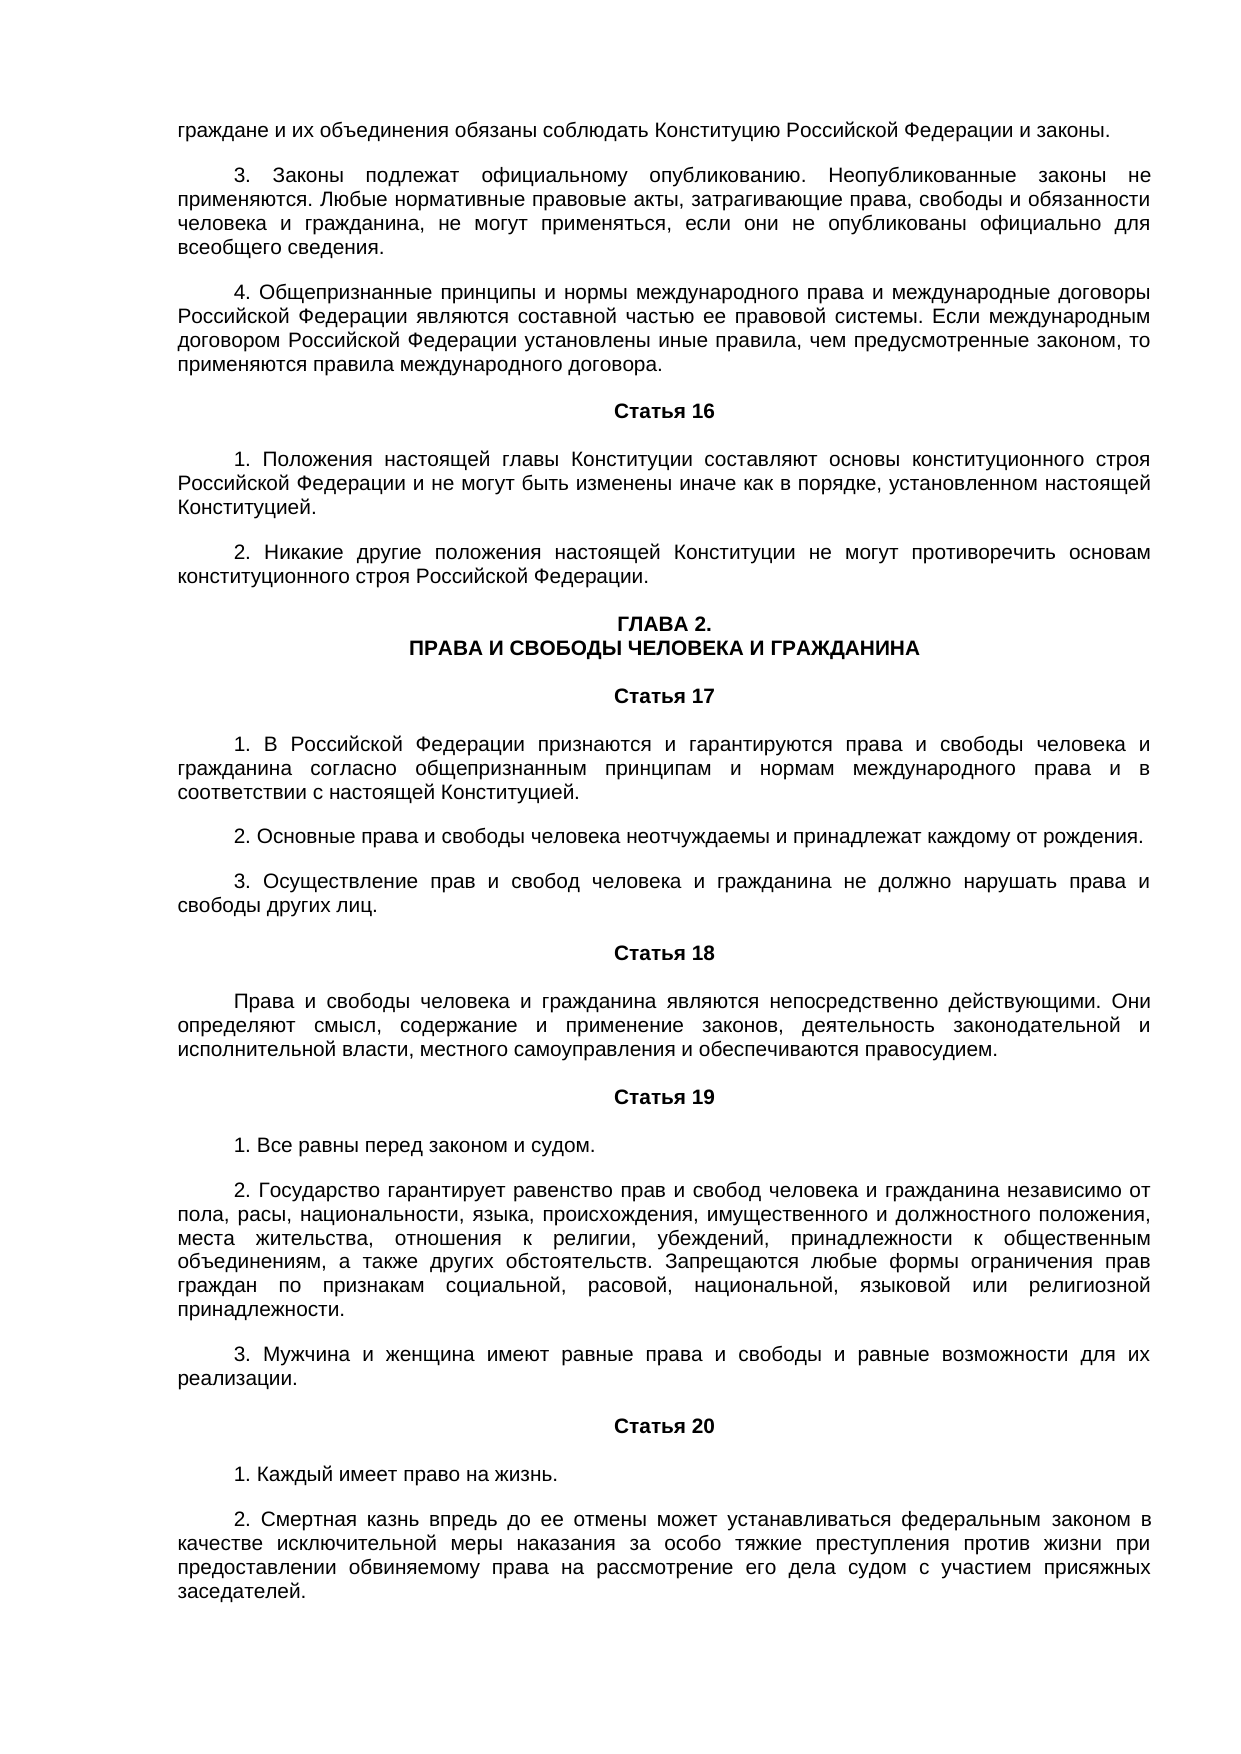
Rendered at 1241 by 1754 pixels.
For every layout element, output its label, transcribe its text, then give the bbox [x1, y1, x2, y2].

title Статья 16 [177, 399, 1152, 423]
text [177, 118, 1152, 142]
text 2. Никакие другие положения настоящей Конституции не могут противоречить основам конституционного строя Российской Федерации. [177, 540, 1152, 588]
text 2. Государство гарантирует равенство прав и свобод человека и гражданина независимо от пола, расы, национальности, языка, происхождения, имущественного и должностного положения, места жительства, отношения к религии, убеждений, принадлежности к общественным объединениям, а также других обстоятельств. Запрещаются любые формы ограничения прав граждан по признакам социальной, расовой, национальной, языковой или религиозной принадлежности. [177, 1177, 1152, 1321]
text 1. Положения настоящей главы Конституции составляют основы конституционного строя Российской Федерации и не могут быть изменены иначе как в порядке, установленном настоящей Конституцией. [177, 447, 1152, 519]
text 1. Все равны перед законом и судом. [177, 1133, 1152, 1157]
text 1. Каждый имеет право на жизнь. [177, 1462, 1152, 1486]
text 1. В Российской Федерации признаются и гарантируются права и свободы человека и гражданина согласно общепризнанным принципам и нормам международного права и в соответствии с настоящей Конституцией. [177, 732, 1152, 803]
text Права и свободы человека и гражданина являются непосредственно действующими. Они определяют смысл, содержание и применение законов, деятельность законодательной и исполнительной власти, местного самоуправления и обеспечиваются правосудием. [177, 989, 1152, 1061]
title ГЛАВА 2. [177, 612, 1152, 636]
text 2. Основные права и свободы человека неотчуждаемы и принадлежат каждому от рождения. [177, 824, 1152, 848]
title ПРАВА И СВОБОДЫ ЧЕЛОВЕКА И ГРАЖДАНИНА [177, 636, 1152, 660]
text 2. Смертная казнь впредь до ее отмены может устанавливаться федеральным законом в качестве исключительной меры наказания за особо тяжкие преступления против жизни при предоставлении обвиняемому права на рассмотрение его дела судом с участием присяжных заседателей. [177, 1507, 1152, 1602]
title Статья 17 [177, 684, 1152, 708]
title Статья 18 [177, 941, 1152, 965]
text 3. Мужчина и женщина имеют равные права и свободы и равные возможности для их реализации. [177, 1342, 1152, 1390]
title Статья 20 [177, 1414, 1152, 1438]
text 3. Осуществление прав и свобод человека и гражданина не должно нарушать права и свободы других лиц. [177, 869, 1152, 917]
text 4. Общепризнанные принципы и нормы международного права и международные договоры Российской Федерации являются составной частью ее правовой системы. Если международным договором Российской Федерации установлены иные правила, чем предусмотренные законом, то применяются правила международного договора. [177, 279, 1152, 375]
title Статья 19 [177, 1085, 1152, 1109]
text 3. Законы подлежат официальному опубликованию. Неопубликованные законы не применяются. Любые нормативные правовые акты, затрагивающие права, свободы и обязанности человека и гражданина, не могут применяться, если они не опубликованы официально для всеобщего сведения. [177, 163, 1152, 259]
